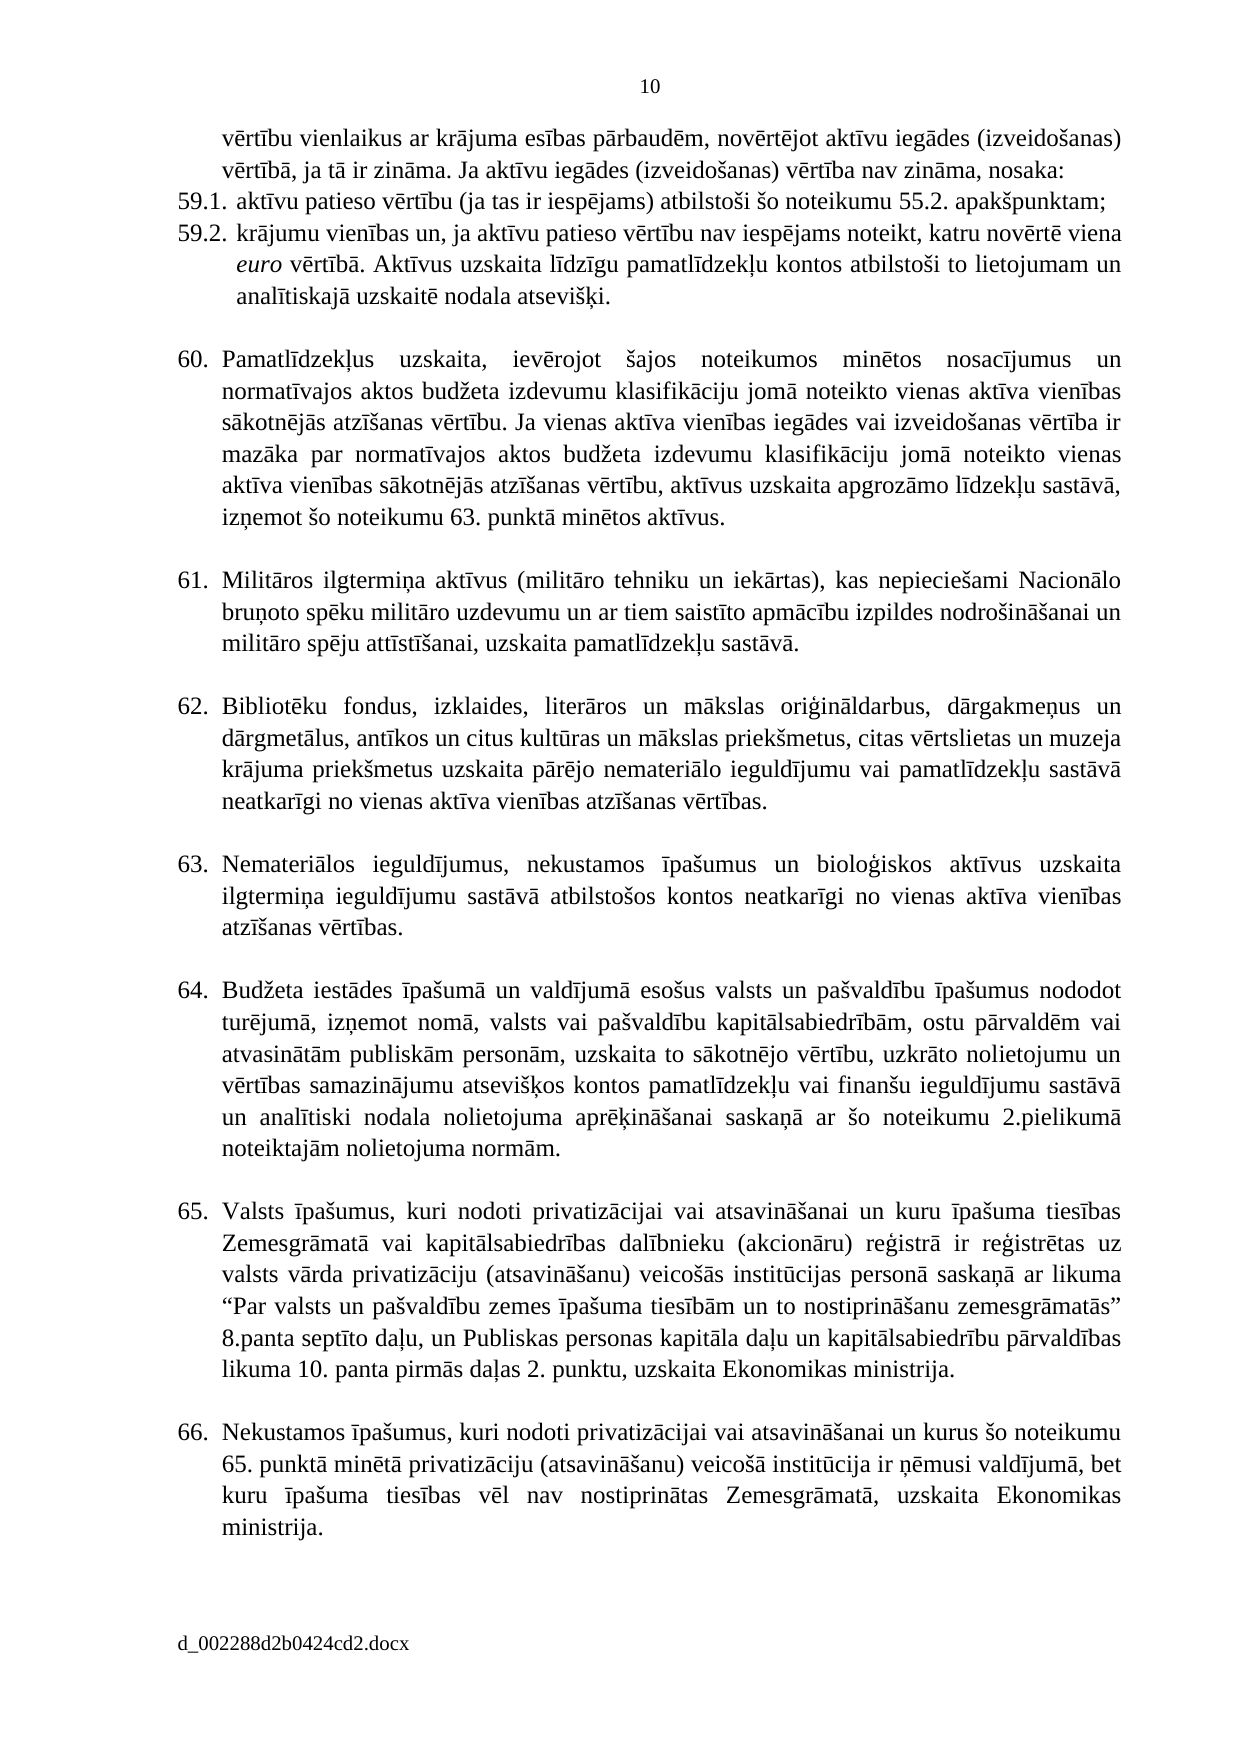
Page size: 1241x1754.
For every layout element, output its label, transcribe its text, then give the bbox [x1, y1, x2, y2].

list Militāros ilgtermiņa aktīvus (militāro tehniku un iekārtas), kas nepieciešami Nacionālo bruņoto spēku militāro uzdevumu un ar tiem saistīto apmācību izpildes nodrošināšanai un militāro spēju attīstīšanai, uzskaita pamatlīdzekļu sastāvā. [177, 565, 1122, 657]
list Nemateriālos ieguldījumus, nekustamos īpašumus un bioloģiskos aktīvus uzskaita ilgtermiņa ieguldījumu sastāvā atbilstošos kontos neatkarīgi no vienas aktīva vienības atzīšanas vērtības. [177, 849, 1122, 941]
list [177, 123, 1122, 184]
list Valsts īpašumus, kuri nodoti privatizācijai vai atsavināšanai un kuru īpašuma tiesības Zemesgrāmatā vai kapitālsabiedrības dalībnieku (akcionāru) reģistrā ir reģistrētas uz valsts vārda privatizāciju (atsavināšanu) veicošās institūcijas personā saskaņā ar likuma “Par valsts un pašvaldību zemes īpašuma tiesībām un to nostiprināšanu zemesgrāmatās” 8.panta septīto daļu, un Publiskas personas kapitāla daļu un kapitālsabiedrību pārvaldības likuma 10. panta pirmās daļas 2. punktu, uzskaita Ekonomikas ministrija. [177, 1196, 1122, 1383]
list krājumu vienības un, ja aktīvu patieso vērtību nav iespējams noteikt, katru novērtē viena euro vērtībā. Aktīvus uzskaita līdzīgu pamatlīdzekļu kontos atbilstoši to lietojumam un analītiskajā uzskaitē nodala atsevišķi. [177, 218, 1122, 310]
list Bibliotēku fondus, izklaides, literāros un mākslas oriģināldarbus, dārgakmeņus un dārgmetālus, antīkos un citus kultūras un mākslas priekšmetus, citas vērtslietas un muzeja krājuma priekšmetus uzskaita pārējo nemateriālo ieguldījumu vai pamatlīdzekļu sastāvā neatkarīgi no vienas aktīva vienības atzīšanas vērtības. [177, 691, 1122, 815]
list aktīvu patieso vērtību (ja tas ir iespējams) atbilstoši šo noteikumu 55.2. apakšpunktam; [177, 186, 1122, 215]
list Pamatlīdzekļus uzskaita, ievērojot šajos noteikumos minētos nosacījumus un normatīvajos aktos budžeta izdevumu klasifikāciju jomā noteikto vienas aktīva vienības sākotnējās atzīšanas vērtību. Ja vienas aktīva vienības iegādes vai izveidošanas vērtība ir mazāka par normatīvajos aktos budžeta izdevumu klasifikāciju jomā noteikto vienas aktīva vienības sākotnējās atzīšanas vērtību, aktīvus uzskaita apgrozāmo līdzekļu sastāvā, izņemot šo noteikumu 63. punktā minētos aktīvus. [177, 344, 1122, 531]
list Budžeta iestādes īpašumā un valdījumā esošus valsts un pašvaldību īpašumus nododot turējumā, izņemot nomā, valsts vai pašvaldību kapitālsabiedrībām, ostu pārvaldēm vai atvasinātām publiskām personām, uzskaita to sākotnējo vērtību, uzkrāto nolietojumu un vērtības samazinājumu atsevišķos kontos pamatlīdzekļu vai finanšu ieguldījumu sastāvā un analītiski nodala nolietojuma aprēķināšanai saskaņā ar šo noteikumu 2.pielikumā noteiktajām nolietojuma normām. [177, 976, 1122, 1162]
list Nekustamos īpašumus, kuri nodoti privatizācijai vai atsavināšanai un kurus šo noteikumu 65. punktā minētā privatizāciju (atsavināšanu) veicošā institūcija ir ņēmusi valdījumā, bet kuru īpašuma tiesības vēl nav nostiprinātas Zemesgrāmatā, uzskaita Ekonomikas ministrija. [177, 1417, 1122, 1541]
